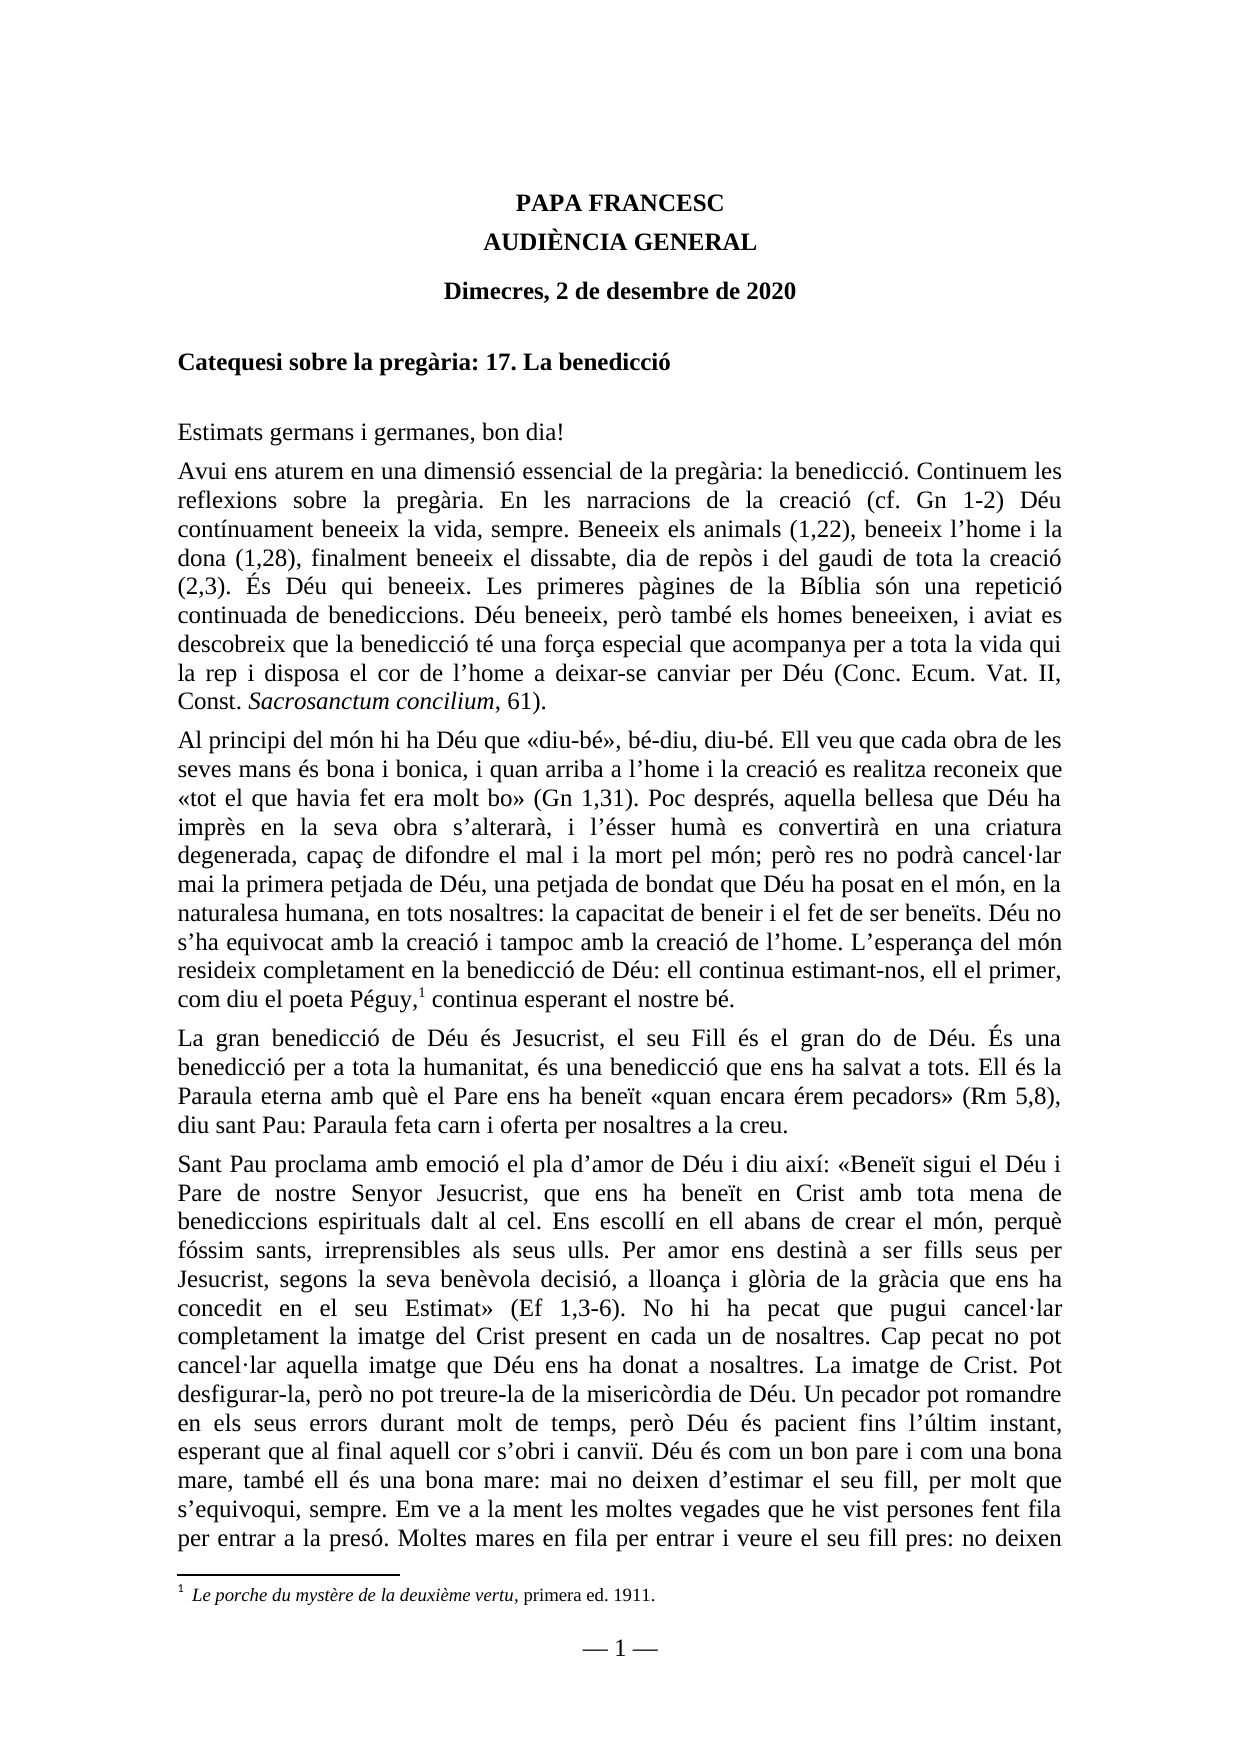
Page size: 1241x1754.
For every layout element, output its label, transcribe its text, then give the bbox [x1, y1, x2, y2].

text PAPA FRANCESC [177, 188, 1063, 216]
text AUDIÈNCIA GENERAL [177, 227, 1063, 256]
text Estimats germans i germanes, bon dia! [177, 417, 1063, 446]
text Avui ens aturem en una dimensió essencial de la pregària: la benedicció. Continuem les reflexions sobre la pregària. En les narracions de la creació (cf. Gn 1-2) Déu contínuament beneeix la vida, sempre. Beneeix els animals (1,22), beneeix l’home i la dona (1,28), finalment beneeix el dissabte, dia de repòs i del gaudi de tota la creació (2,3). És Déu qui beneeix. Les primeres pàgines de la Bíblia són una repetició continuada de benediccions. Déu beneeix, però també els homes beneeixen, i aviat es descobreix que la benedicció té una força especial que acompanya per a tota la vida qui la rep i disposa el cor de l’home a deixar-se canviar per Déu (Conc. Ecum. Vat. II, Const. Sacrosanctum concilium, 61). [177, 456, 1063, 715]
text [177, 1149, 1063, 1551]
text Catequesi sobre la pregària: 17. La benedicció [177, 347, 1093, 376]
text Al principi del món hi ha Déu que «diu-bé», bé-diu, diu-bé. Ell veu que cada obra de les seves mans és bona i bonica, i quan arriba a l’home i la creació es realitza reconeix que «tot el que havia fet era molt bo» (Gn 1,31). Poc després, aquella bellesa que Déu ha imprès en la seva obra s’alterarà, i l’ésser humà es convertirà en una criatura degenerada, capaç de difondre el mal i la mort pel món; però res no podrà cancel·lar mai la primera petjada de Déu, una petjada de bondat que Déu ha posat en el món, en la naturalesa humana, en tots nosaltres: la capacitat de beneir i el fet de ser beneïts. Déu no s’ha equivocat amb la creació i tampoc amb la creació de l’home. L’esperança del món resideix completament en la benedicció de Déu: ell continua estimant-nos, ell el primer, com diu el poeta Péguy, continua esperant el nostre bé. [177, 726, 1063, 1013]
text Dimecres, 2 de desembre de 2020 [177, 276, 1063, 305]
text La gran benedicció de Déu és Jesucrist, el seu Fill és el gran do de Déu. És una benedicció per a tota la humanitat, és una benedicció que ens ha salvat a tots. Ell és la Paraula eterna amb què el Pare ens ha beneït «quan encara érem pecadors» (Rm 5,8), diu sant Pau: Paraula feta carn i oferta per nosaltres a la creu. [177, 1023, 1063, 1138]
